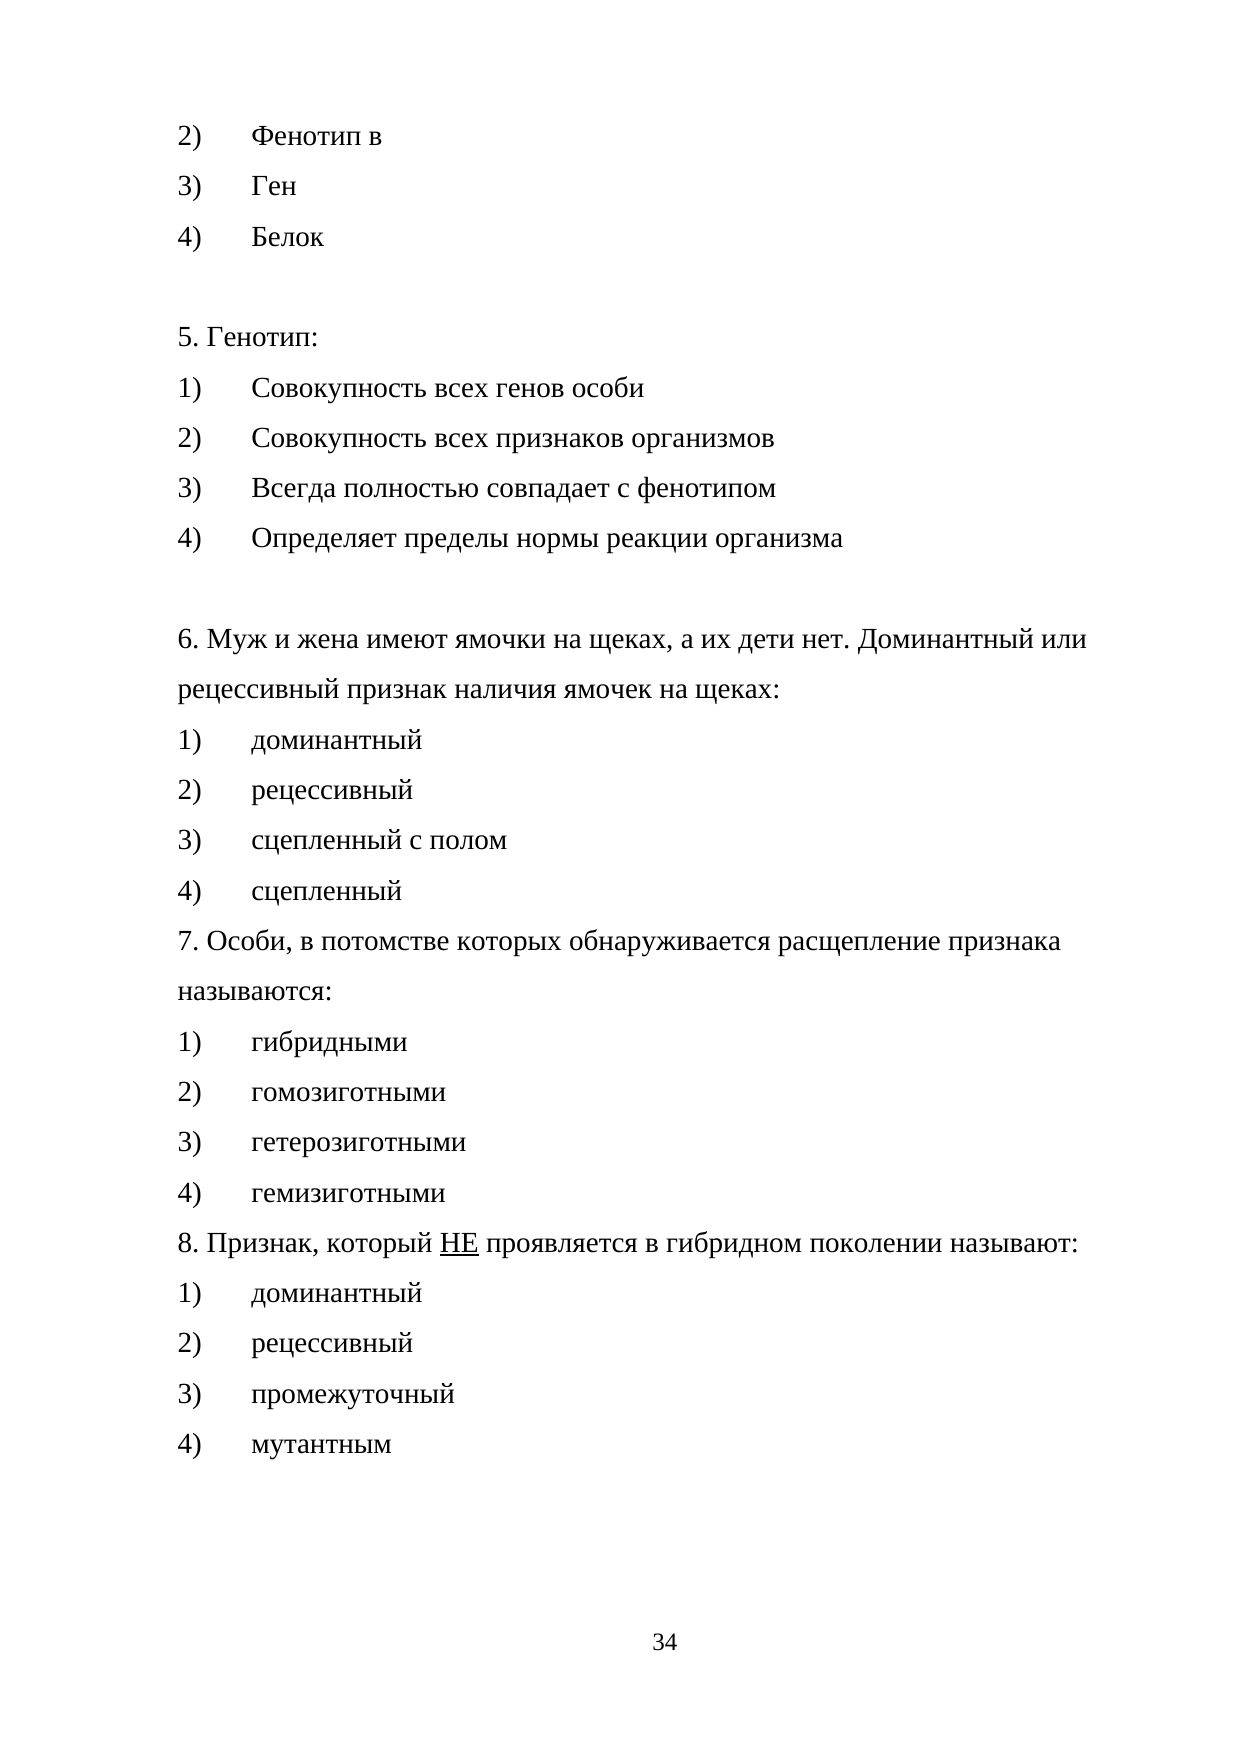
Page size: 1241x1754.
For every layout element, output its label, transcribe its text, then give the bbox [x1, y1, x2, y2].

list гибридными [177, 1024, 1152, 1057]
list гомозиготными [177, 1074, 1152, 1108]
list сцепленный [177, 873, 1152, 906]
list гемизиготными [177, 1175, 1152, 1208]
list Фенотип в [177, 118, 1152, 152]
list доминантный [177, 722, 1152, 755]
list промежуточный [177, 1376, 1152, 1409]
text 7. Особи, в потомстве которых обнаруживается расщепление признака называются: [177, 923, 1152, 1007]
list гетерозиготными [177, 1124, 1152, 1158]
text 5. Генотип: [177, 319, 1152, 353]
list мутантным [177, 1426, 1152, 1460]
list Совокупность всех признаков организмов [177, 420, 1152, 453]
list Определяет пределы нормы реакции организма [177, 521, 1152, 554]
list Белок [177, 219, 1152, 252]
list Всегда полностью совпадает с фенотипом [177, 470, 1152, 504]
list доминантный [177, 1275, 1152, 1309]
list Совокупность всех генов особи [177, 370, 1152, 403]
list сцепленный с полом [177, 822, 1152, 856]
text 8. Признак, который НЕ проявляется в гибридном поколении называют: [177, 1225, 1152, 1258]
list рецессивный [177, 772, 1152, 806]
text 6. Муж и жена имеют ямочки на щеках, а их дети нет. Доминантный или рецессивный признак наличия ямочек на щеках: [177, 621, 1152, 705]
list рецессивный [177, 1326, 1152, 1359]
list Ген [177, 168, 1152, 202]
